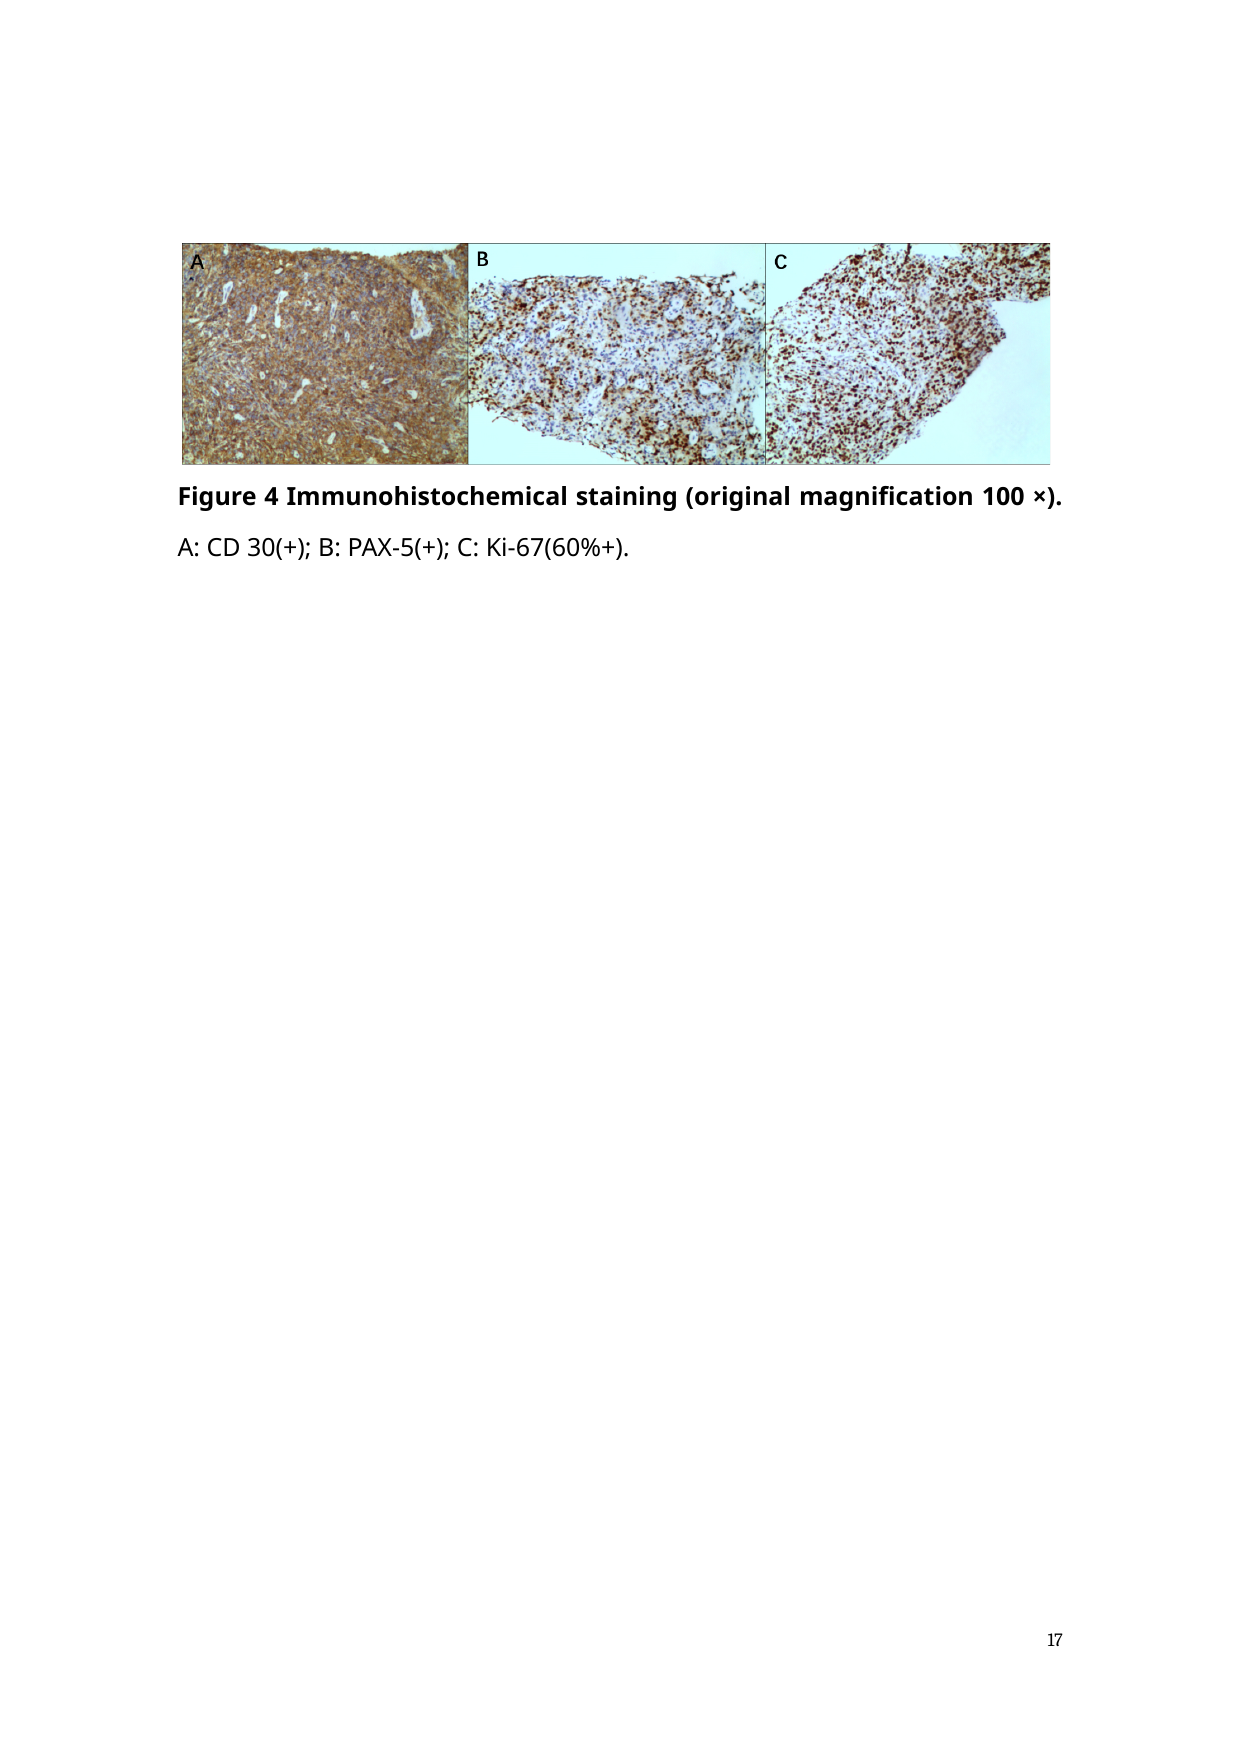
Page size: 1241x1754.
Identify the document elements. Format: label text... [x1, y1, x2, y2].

picture [177, 239, 1051, 465]
text Figure 4 Immunohistochemical staining (original magnification 100 ×). A: CD 30(+); B: PAX-5(+); C: Ki-67(60%+). [177, 479, 1063, 564]
